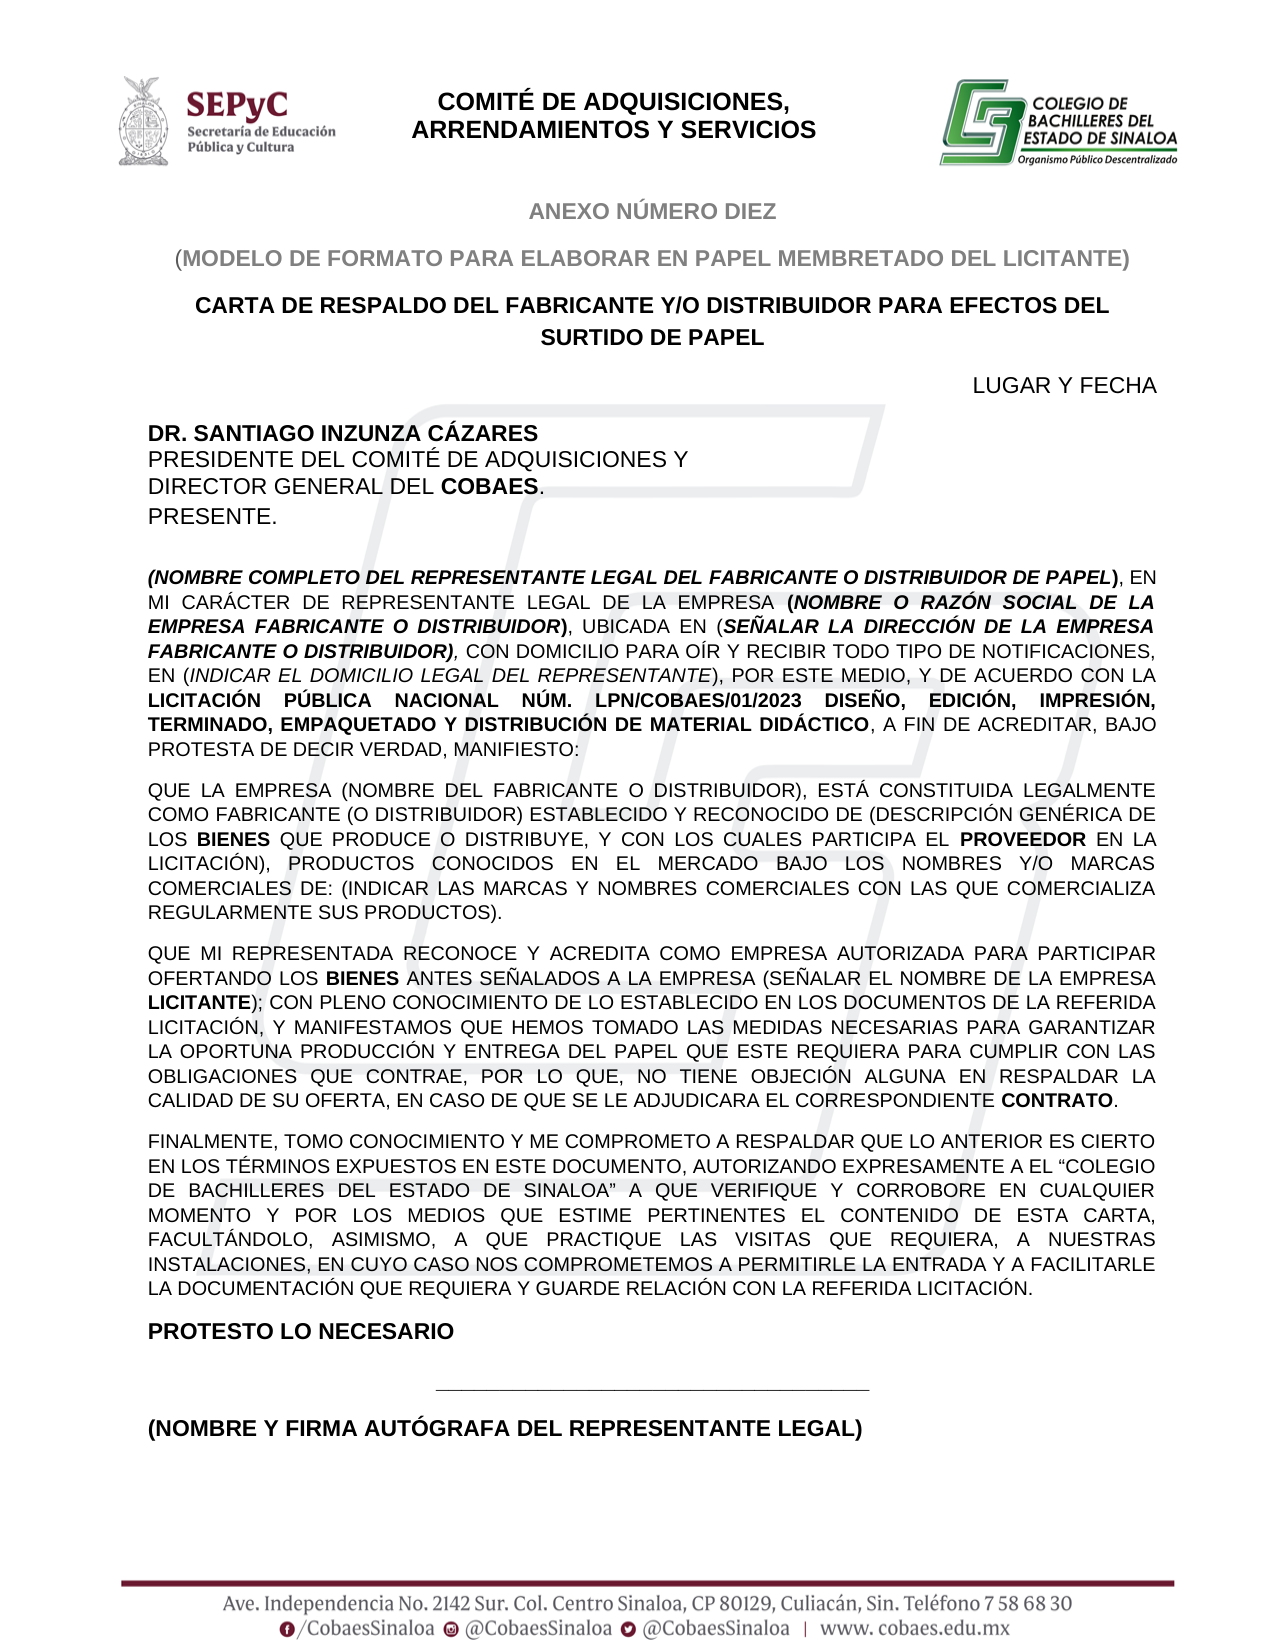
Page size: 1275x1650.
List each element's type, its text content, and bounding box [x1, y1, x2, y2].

text DIRECTOR GENERAL DEL COBAES. [148, 473, 1157, 499]
text FINALMENTE, TOMO CONOCIMIENTO Y ME COMPROMETO A RESPALDAR QUE LO ANTERIOR ES CIERTO EN LOS TÉRMINOS EXPUESTOS EN ESTE DOCUMENTO, AUTORIZANDO EXPRESAMENTE A EL “COLEGIO DE BACHILLERES DEL ESTADO DE SINALOA” A QUE VERIFIQUE Y CORROBORE EN CUALQUIER MOMENTO Y POR LOS MEDIOS QUE ESTIME PERTINENTES EL CONTENIDO DE ESTA CARTA, FACULTÁNDOLO, ASIMISMO, A QUE PRACTIQUE LAS VISITAS QUE REQUIERA, A NUESTRAS INSTALACIONES, EN CUYO CASO NOS COMPROMETEMOS A PERMITIRLE LA ENTRADA Y A FACILITARLE LA DOCUMENTACIÓN QUE REQUIERA Y GUARDE RELACIÓN CON LA REFERIDA LICITACIÓN. [148, 1130, 1157, 1300]
picture [117, 75, 1179, 1641]
text (NOMBRE COMPLETO DEL REPRESENTANTE LEGAL DEL FABRICANTE O DISTRIBUIDOR DE PAPEL), EN MI CARÁCTER DE REPRESENTANTE LEGAL DE LA EMPRESA (NOMBRE O RAZÓN SOCIAL DE LA EMPRESA FABRICANTE O DISTRIBUIDOR), UBICADA EN (SEÑALAR LA DIRECCIÓN DE LA EMPRESA FABRICANTE O DISTRIBUIDOR), CON DOMICILIO PARA OÍR Y RECIBIR TODO TIPO DE NOTIFICACIONES, EN (INDICAR EL DOMICILIO LEGAL DEL REPRESENTANTE), POR ESTE MEDIO, Y DE ACUERDO CON LA LICITACIÓN PÚBLICA NACIONAL NÚM. LPN/COBAES/01/2023 DISEÑO, EDICIÓN, IMPRESIÓN, TERMINADO, EMPAQUETADO Y DISTRIBUCIÓN DE MATERIAL DIDÁCTICO, A FIN DE ACREDITAR, BAJO PROTESTA DE DECIR VERDAD, MANIFIESTO: [148, 566, 1157, 760]
text LUGAR Y FECHA [148, 372, 1157, 398]
text (MODELO DE FORMATO PARA ELABORAR EN PAPEL MEMBRETADO DEL LICITANTE) [148, 245, 1157, 271]
text CARTA DE RESPALDO DEL FABRICANTE Y/O DISTRIBUIDOR PARA EFECTOS DEL SURTIDO DE PAPEL [148, 292, 1157, 350]
text ANEXO NÚMERO DIEZ [148, 198, 1157, 224]
text QUE LA EMPRESA (NOMBRE DEL FABRICANTE O DISTRIBUIDOR), ESTÁ CONSTITUIDA LEGALMENTE COMO FABRICANTE (O DISTRIBUIDOR) ESTABLECIDO Y RECONOCIDO DE (DESCRIPCIÓN GENÉRICA DE LOS BIENES QUE PRODUCE O DISTRIBUYE, Y CON LOS CUALES PARTICIPA EL PROVEEDOR EN LA LICITACIÓN), PRODUCTOS CONOCIDOS EN EL MERCADO BAJO LOS NOMBRES Y/O MARCAS COMERCIALES DE: (INDICAR LAS MARCAS Y NOMBRES COMERCIALES CON LAS QUE COMERCIALIZA REGULARMENTE SUS PRODUCTOS). [148, 779, 1157, 924]
text QUE MI REPRESENTADA RECONOCE Y ACREDITA COMO EMPRESA AUTORIZADA PARA PARTICIPAR OFERTANDO LOS BIENES ANTES SEÑALADOS A LA EMPRESA (SEÑALAR EL NOMBRE DE LA EMPRESA LICITANTE); CON PLENO CONOCIMIENTO DE LO ESTABLECIDO EN LOS DOCUMENTOS DE LA REFERIDA LICITACIÓN, Y MANIFESTAMOS QUE HEMOS TOMADO LAS MEDIDAS NECESARIAS PARA GARANTIZAR LA OPORTUNA PRODUCCIÓN Y ENTREGA DEL PAPEL QUE ESTE REQUIERA PARA CUMPLIR CON LAS OBLIGACIONES QUE CONTRAE, POR LO QUE, NO TIENE OBJECIÓN ALGUNA EN RESPALDAR LA CALIDAD DE SU OFERTA, EN CASO DE QUE SE LE ADJUDICARA EL CORRESPONDIENTE CONTRATO. [148, 942, 1157, 1112]
text PROTESTO LO NECESARIO [148, 1318, 1157, 1345]
text (NOMBRE Y FIRMA AUTÓGRAFA DEL REPRESENTANTE LEGAL) [148, 1415, 1157, 1441]
text PRESIDENTE DEL COMITÉ DE ADQUISICIONES Y [148, 446, 1157, 473]
text DR. SANTIAGO INZUNZA CÁZARES [148, 420, 1156, 446]
text __________________________________ [148, 1367, 1157, 1393]
text PRESENTE. [148, 503, 1157, 529]
